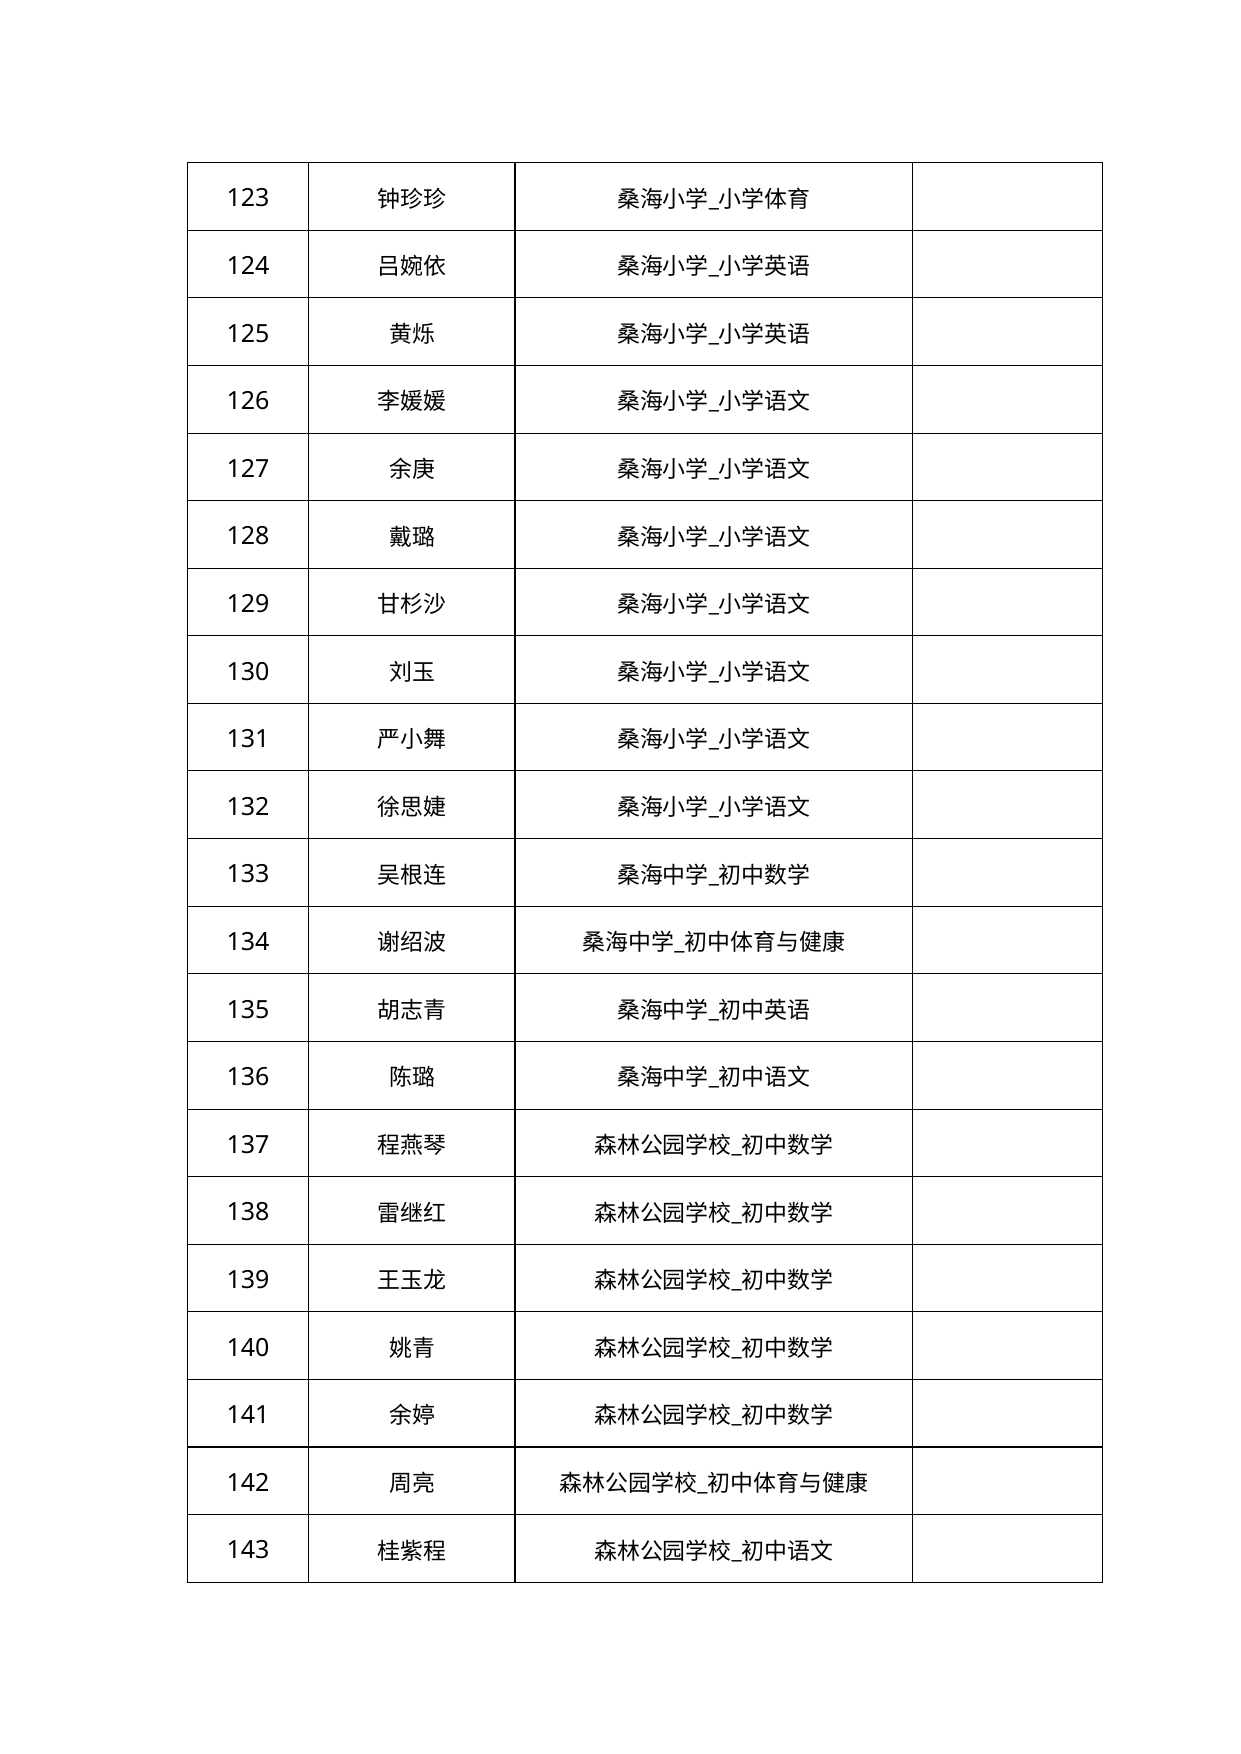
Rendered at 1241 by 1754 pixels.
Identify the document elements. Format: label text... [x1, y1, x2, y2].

table_cell 桑海小学_小学语文 [516, 704, 912, 770]
table_cell 130 [188, 636, 308, 703]
table_cell 刘玉 [309, 636, 514, 703]
table_cell [913, 434, 1102, 500]
table_cell 黄烁 [309, 298, 514, 365]
table_cell 甘杉沙 [309, 569, 514, 635]
table_cell 141 [188, 1380, 308, 1446]
table_cell [913, 1515, 1102, 1582]
table_cell 142 [188, 1448, 308, 1514]
table_cell 桑海小学_小学语文 [516, 434, 912, 500]
table_cell 桑海小学_小学英语 [516, 231, 912, 297]
table_cell 钟珍珍 [309, 163, 514, 229]
table_cell 桑海中学_初中语文 [516, 1042, 912, 1108]
table_cell 143 [188, 1515, 308, 1582]
table_cell 136 [188, 1042, 308, 1108]
table_cell 周亮 [309, 1448, 514, 1514]
table_cell [913, 1448, 1102, 1514]
table_cell [913, 298, 1102, 365]
table_cell 吕婉依 [309, 231, 514, 297]
table_cell 森林公园学校_初中数学 [516, 1177, 912, 1244]
table_cell 137 [188, 1110, 308, 1176]
table_cell [913, 1177, 1102, 1244]
table_cell 125 [188, 298, 308, 365]
table_cell [913, 636, 1102, 703]
table_cell 138 [188, 1177, 308, 1244]
table_cell 森林公园学校_初中语文 [516, 1515, 912, 1582]
table_cell 桑海小学_小学语文 [516, 771, 912, 838]
table_cell 李媛媛 [309, 366, 514, 432]
table_cell 桑海小学_小学语文 [516, 569, 912, 635]
table_cell 谢绍波 [309, 907, 514, 973]
table_cell 王玉龙 [309, 1245, 514, 1311]
table_cell 134 [188, 907, 308, 973]
table_cell 胡志青 [309, 974, 514, 1041]
table_cell [913, 569, 1102, 635]
table_cell [913, 231, 1102, 297]
table_cell 桑海小学_小学英语 [516, 298, 912, 365]
table_cell 余婷 [309, 1380, 514, 1446]
table_cell 123 [188, 163, 308, 229]
table_cell 陈璐 [309, 1042, 514, 1108]
table_cell 127 [188, 434, 308, 500]
table_cell 森林公园学校_初中数学 [516, 1110, 912, 1176]
table_cell 131 [188, 704, 308, 770]
table_cell 128 [188, 501, 308, 568]
table_cell 126 [188, 366, 308, 432]
table_cell [913, 1380, 1102, 1446]
table_cell 戴璐 [309, 501, 514, 568]
table_cell 129 [188, 569, 308, 635]
table_cell [913, 1312, 1102, 1379]
table_cell 桑海小学_小学语文 [516, 501, 912, 568]
table_cell [913, 704, 1102, 770]
table_cell [913, 163, 1102, 229]
table_cell 程燕琴 [309, 1110, 514, 1176]
table_cell 124 [188, 231, 308, 297]
table_cell 雷继红 [309, 1177, 514, 1244]
table_cell 133 [188, 839, 308, 906]
table_cell 桑海小学_小学语文 [516, 366, 912, 432]
table_cell [913, 907, 1102, 973]
table_cell [913, 1110, 1102, 1176]
table_cell 132 [188, 771, 308, 838]
table_cell 严小舞 [309, 704, 514, 770]
table_cell 139 [188, 1245, 308, 1311]
table_cell 森林公园学校_初中数学 [516, 1245, 912, 1311]
table_cell 桑海小学_小学语文 [516, 636, 912, 703]
table_cell [913, 501, 1102, 568]
table_cell 桂紫程 [309, 1515, 514, 1582]
table_cell 140 [188, 1312, 308, 1379]
table_cell 余庚 [309, 434, 514, 500]
table_cell 森林公园学校_初中数学 [516, 1312, 912, 1379]
table_cell [913, 366, 1102, 432]
table_cell 姚青 [309, 1312, 514, 1379]
table_cell 桑海中学_初中英语 [516, 974, 912, 1041]
table_cell 徐思婕 [309, 771, 514, 838]
table_cell 森林公园学校_初中数学 [516, 1380, 912, 1446]
table_cell 吴根连 [309, 839, 514, 906]
table_cell [913, 1042, 1102, 1108]
table_cell 桑海小学_小学体育 [516, 163, 912, 229]
table_cell 森林公园学校_初中体育与健康 [516, 1448, 912, 1514]
table_cell 135 [188, 974, 308, 1041]
table_cell 桑海中学_初中体育与健康 [516, 907, 912, 973]
table_cell 桑海中学_初中数学 [516, 839, 912, 906]
table_cell [913, 974, 1102, 1041]
table_cell [913, 839, 1102, 906]
table_cell [913, 1245, 1102, 1311]
table_cell [913, 771, 1102, 838]
